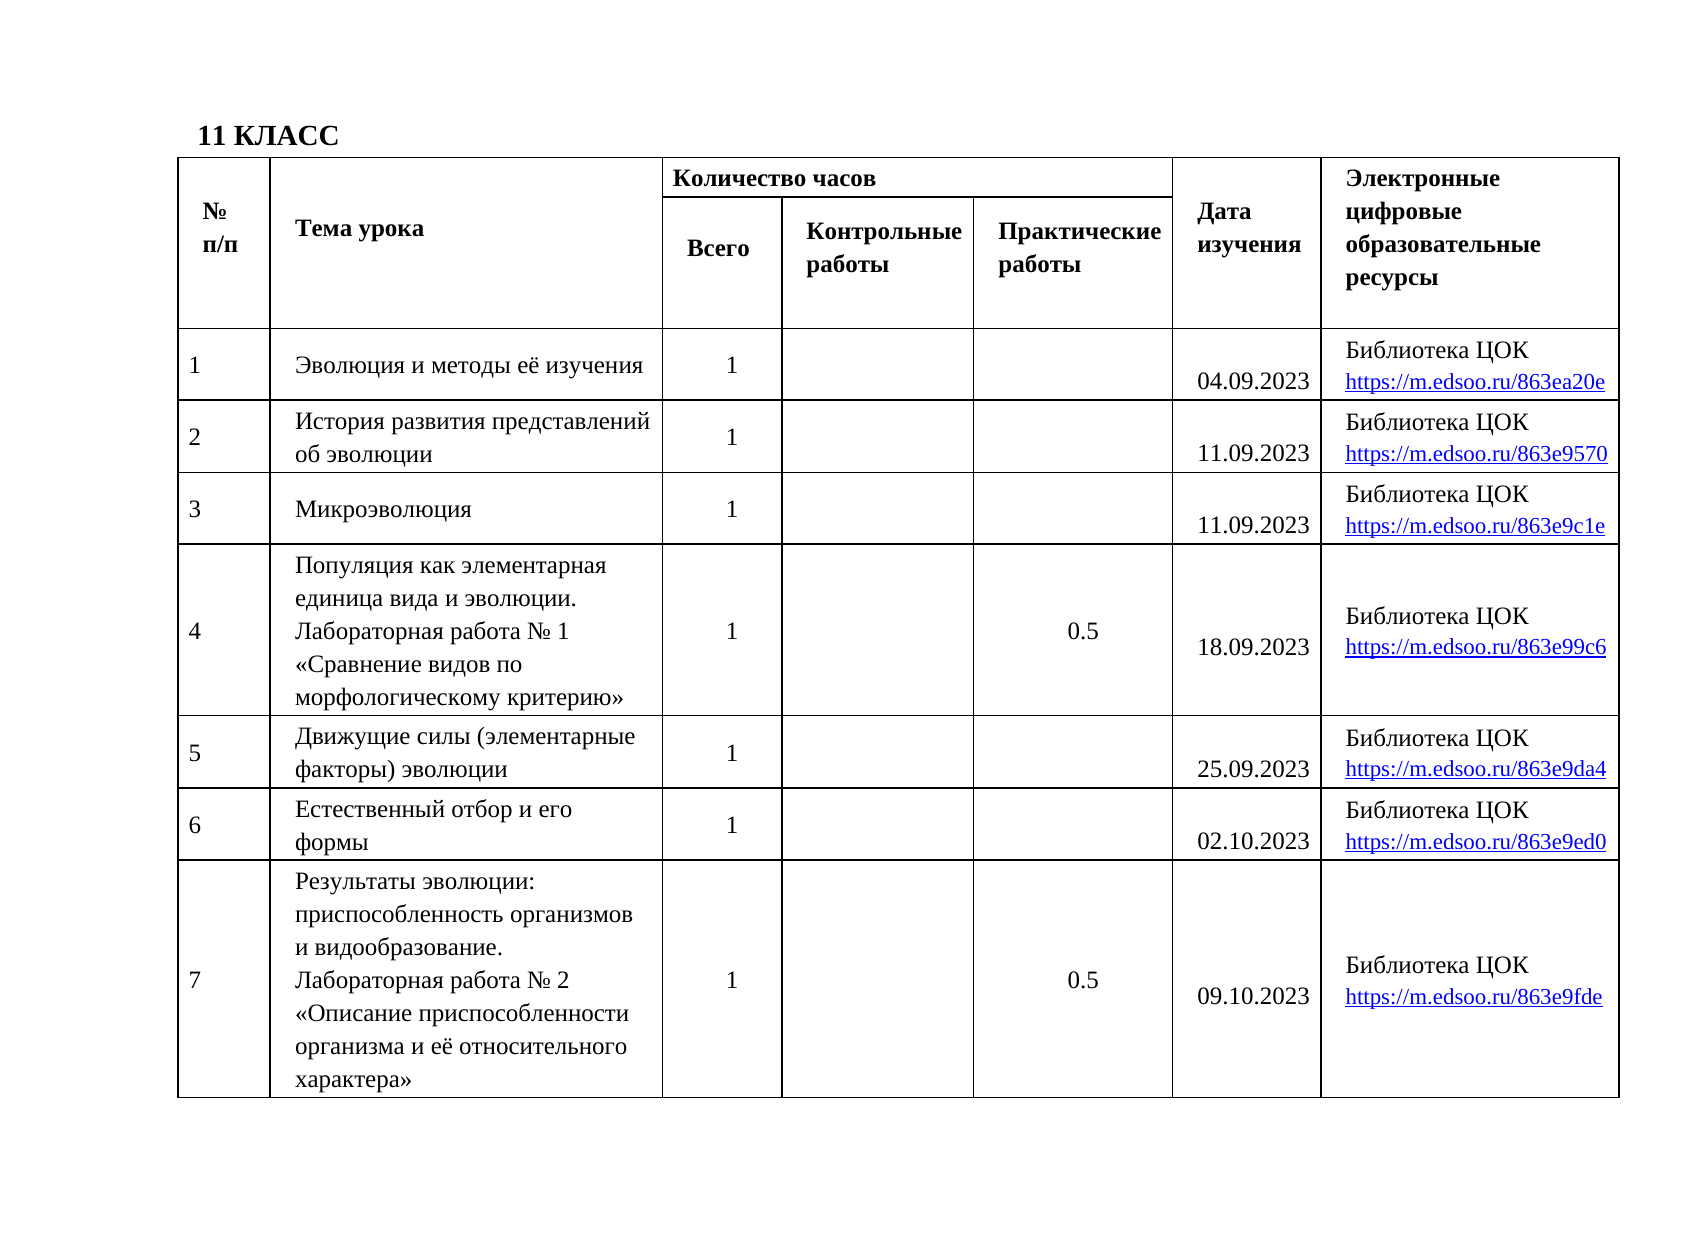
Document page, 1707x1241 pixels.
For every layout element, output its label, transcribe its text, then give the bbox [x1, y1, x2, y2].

table_cell Практические работы [974, 198, 1172, 327]
table_header № п/п [179, 158, 269, 327]
table_header Электронные цифровые образовательные ресурсы [1322, 158, 1618, 327]
table_cell [974, 716, 1172, 787]
table_cell [783, 716, 973, 787]
table_cell Библиотека ЦОК https://m.edsoo.ru/863e9570 [1322, 401, 1618, 471]
table_header Тема урока [271, 158, 662, 327]
table_cell Библиотека ЦОК https://m.edsoo.ru/863e9ed0 [1322, 789, 1618, 859]
table_header Дата изучения [1173, 158, 1320, 327]
table_cell Популяция как элементарная единица вида и эволюции. Лабораторная работа № 1 «Сравнение видов по морфологическому критерию» [271, 545, 662, 714]
table_cell Библиотека ЦОК https://m.edsoo.ru/863e9fde [1322, 861, 1618, 1097]
table_cell Результаты эволюции: приспособленность организмов и видообразование. Лабораторная работа № 2 «Описание приспособленности организма и её относительного характера» [271, 861, 662, 1097]
table_cell 1 [663, 789, 781, 859]
table_cell Микроэволюция [271, 473, 662, 543]
table_cell Библиотека ЦОК https://m.edsoo.ru/863e99c6 [1322, 545, 1618, 714]
table_cell 0.5 [974, 545, 1172, 714]
table_cell 11.09.2023 [1173, 473, 1320, 543]
table_cell [974, 329, 1172, 399]
table_cell Всего [663, 198, 781, 327]
table_cell 7 [179, 861, 269, 1097]
table_cell 1 [663, 861, 781, 1097]
table_cell 1 [663, 329, 781, 399]
table_cell 25.09.2023 [1173, 716, 1320, 787]
table_cell [783, 789, 973, 859]
table_cell Эволюция и методы её изучения [271, 329, 662, 399]
table_cell История развития представлений об эволюции [271, 401, 662, 471]
table_cell 2 [179, 401, 269, 471]
table_cell [974, 473, 1172, 543]
table_cell 1 [179, 329, 269, 399]
table_header Количество часов [663, 158, 1172, 196]
table_cell 04.09.2023 [1173, 329, 1320, 399]
table_cell Библиотека ЦОК https://m.edsoo.ru/863e9c1e [1322, 473, 1618, 543]
table_cell [783, 329, 973, 399]
table_cell 1 [663, 545, 781, 714]
table_cell 18.09.2023 [1173, 545, 1320, 714]
table_cell [974, 401, 1172, 471]
table_cell 1 [663, 473, 781, 543]
table_cell 3 [179, 473, 269, 543]
table_cell 1 [663, 401, 781, 471]
table_cell 0.5 [974, 861, 1172, 1097]
table_cell [783, 473, 973, 543]
table_cell [783, 861, 973, 1097]
table_cell 6 [179, 789, 269, 859]
table_cell [783, 545, 973, 714]
table_cell 5 [179, 716, 269, 787]
table_cell Естественный отбор и его формы [271, 789, 662, 859]
table_cell [974, 789, 1172, 859]
table_cell Библиотека ЦОК https://m.edsoo.ru/863ea20e [1322, 329, 1618, 399]
table_cell Движущие силы (элементарные факторы) эволюции [271, 716, 662, 787]
table_cell 11.09.2023 [1173, 401, 1320, 471]
text 11 КЛАСС [190, 118, 1618, 152]
table_cell Библиотека ЦОК https://m.edsoo.ru/863e9da4 [1322, 716, 1618, 787]
table_cell 1 [663, 716, 781, 787]
table_cell Контрольные работы [783, 198, 973, 327]
table_cell 02.10.2023 [1173, 789, 1320, 859]
table_cell 09.10.2023 [1173, 861, 1320, 1097]
table_cell [783, 401, 973, 471]
table_cell 4 [179, 545, 269, 714]
